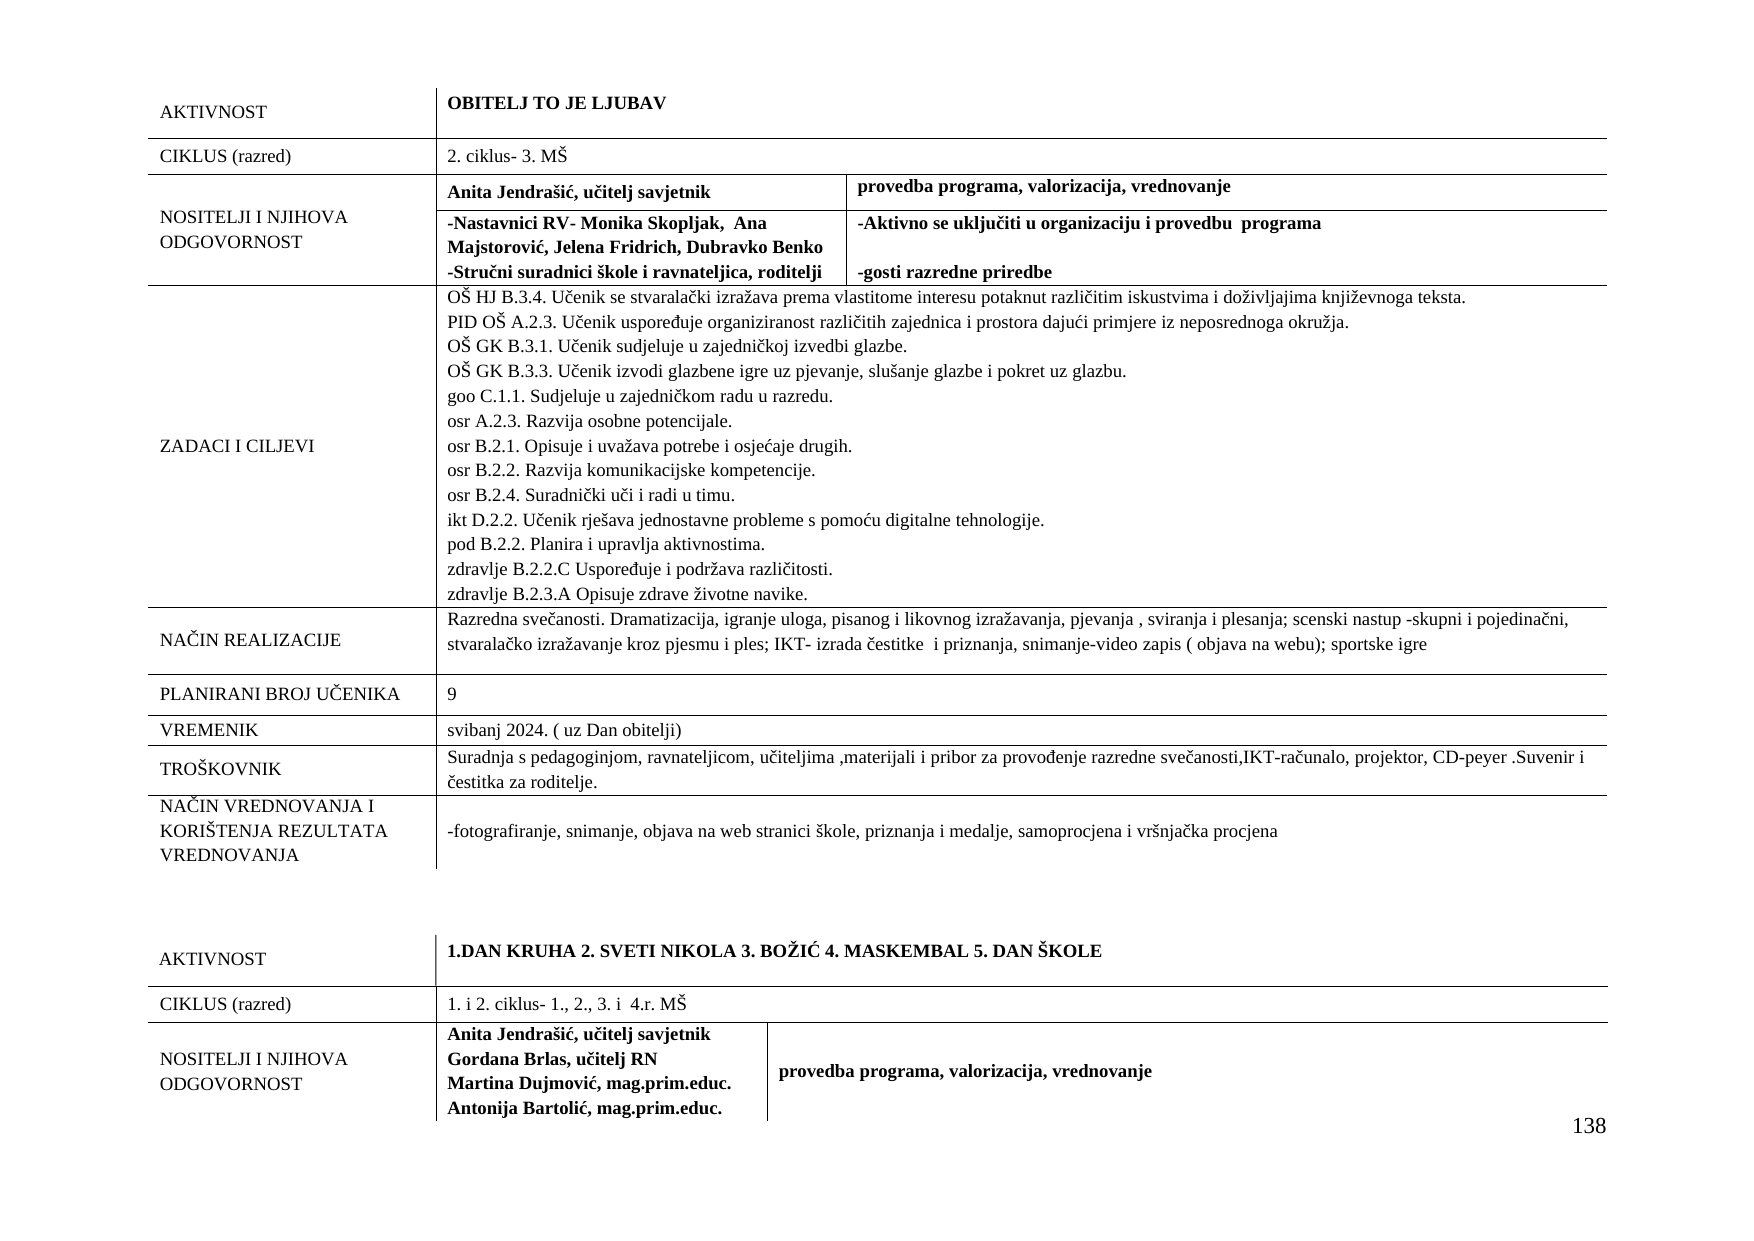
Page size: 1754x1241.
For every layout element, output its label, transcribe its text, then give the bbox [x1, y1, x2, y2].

text 1.DAN KRUHA 2. SVETI NIKOLA 3. BOŽIĆ 4. MASKEMBAL 5. DAN ŠKOLE [447, 940, 1754, 961]
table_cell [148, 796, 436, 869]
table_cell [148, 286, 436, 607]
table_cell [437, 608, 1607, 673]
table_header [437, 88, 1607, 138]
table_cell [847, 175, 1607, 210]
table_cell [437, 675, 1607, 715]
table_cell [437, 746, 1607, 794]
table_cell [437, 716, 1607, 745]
text AKTIVNOST [159, 948, 270, 969]
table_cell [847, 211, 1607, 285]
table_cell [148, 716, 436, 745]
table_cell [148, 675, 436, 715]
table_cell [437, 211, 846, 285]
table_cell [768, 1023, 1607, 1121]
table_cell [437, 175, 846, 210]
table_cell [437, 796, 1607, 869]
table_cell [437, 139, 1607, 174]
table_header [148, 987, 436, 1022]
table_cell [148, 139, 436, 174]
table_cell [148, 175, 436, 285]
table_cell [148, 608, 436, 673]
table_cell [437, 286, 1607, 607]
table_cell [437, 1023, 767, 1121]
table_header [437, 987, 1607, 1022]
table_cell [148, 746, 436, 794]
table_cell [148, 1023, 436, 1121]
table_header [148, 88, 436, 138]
